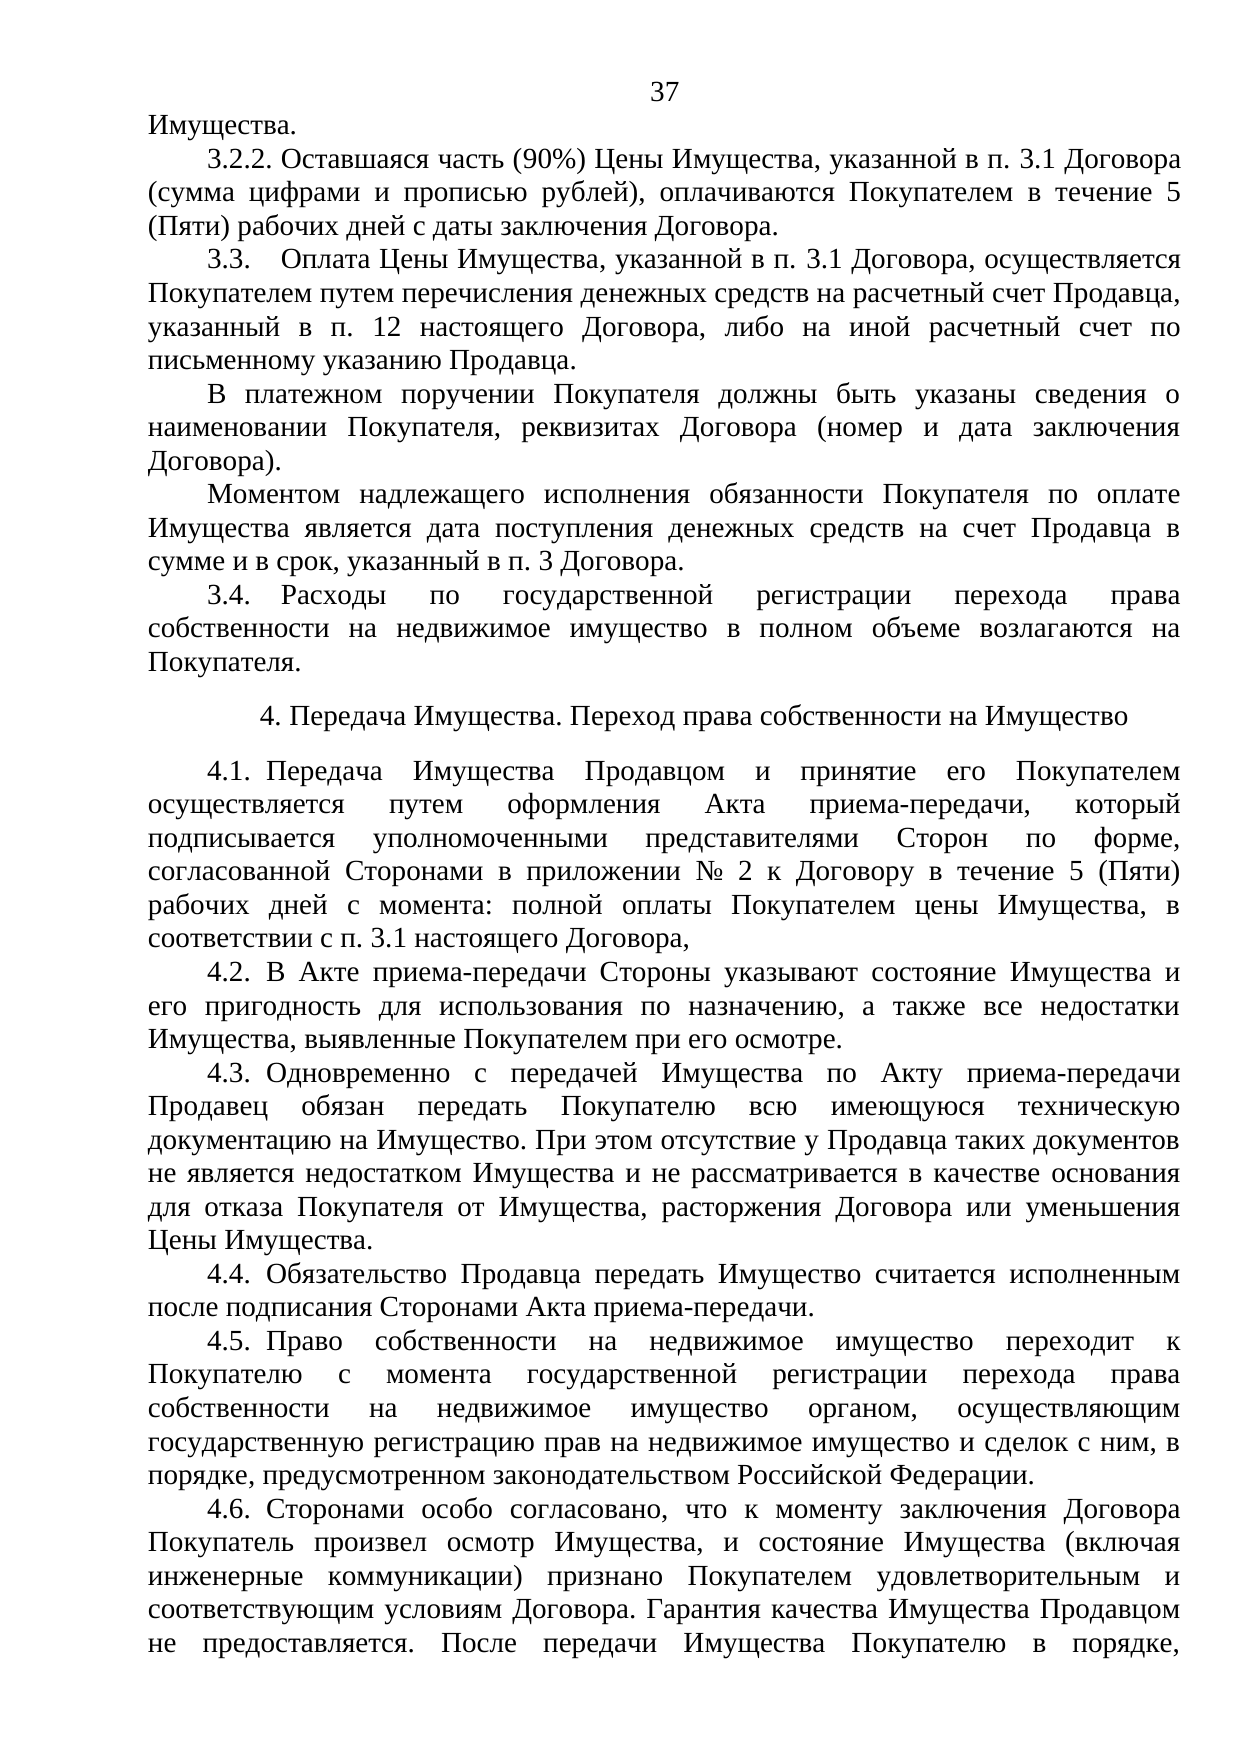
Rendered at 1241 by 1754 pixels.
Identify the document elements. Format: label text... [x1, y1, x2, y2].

text Моментом надлежащего исполнения обязанности Покупателя по оплате Имущества является дата поступления денежных средств на счет Продавца в сумме и в срок, указанный в п. 3 Договора. [148, 476, 1181, 577]
list Оставшаяся часть () Цены Имущества, указанной в п. 3.1 Договора ( рублей), оплачиваются Покупателем в течение 5 (Пяти) рабочих дней с даты заключения Договора. [148, 141, 1181, 242]
list Оплата Цены Имущества, указанной в п. 3.1 Договора, осуществляется Покупателем путем перечисления денежных средств на расчетный счет Продавца, указанный в п. 12 настоящего Договора, либо на иной расчетный счет по письменному указанию Продавца. [148, 242, 1181, 376]
list Одновременно с передачей Имущества по Акту приема-передачи Продавец обязан передать Покупателю всю имеющуюся техническую документацию на Имущество. При этом отсутствие у Продавца таких документов не является недостатком Имущества и не рассматривается в качестве основания для отказа Покупателя от Имущества, расторжения Договора или уменьшения Цены Имущества. [148, 1055, 1181, 1256]
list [148, 107, 1181, 141]
list Право собственности на недвижимое имущество переходит к Покупателю с момента государственной регистрации перехода права собственности на недвижимое имущество органом, осуществляющим государственную регистрацию прав на недвижимое имущество и сделок с ним, в порядке, предусмотренном законодательством Российской Федерации. [148, 1323, 1181, 1491]
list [148, 1491, 1181, 1658]
list Обязательство Продавца передать Имущество считается исполненным после подписания Сторонами Акта приема-передачи. [148, 1256, 1181, 1323]
list В Акте приема-передачи Стороны указывают состояние Имущества и его пригодность для использования по назначению, а также все недостатки Имущества, выявленные Покупателем при его осмотре. [148, 954, 1181, 1055]
list Расходы по государственной регистрации перехода права собственности на недвижимое имущество в полном объеме возлагаются на Покупателя. [148, 577, 1181, 678]
list Передача Имущества Продавцом и принятие его Покупателем осуществляется путем оформления Акта приема-передачи, который подписывается уполномоченными представителями Сторон по форме, согласованной Сторонами в приложении № 2 к Договору в течение 5 (Пяти) рабочих дней с момента: полной оплаты Покупателем цены Имущества, в соответствии с п. 3.1 настоящего Договора, [148, 753, 1181, 954]
text В платежном поручении Покупателя должны быть указаны сведения о наименовании Покупателя, реквизитах Договора (номер и дата заключения Договора). [148, 376, 1181, 476]
list Передача Имущества. Переход права собственности на Имущество [148, 698, 1181, 732]
